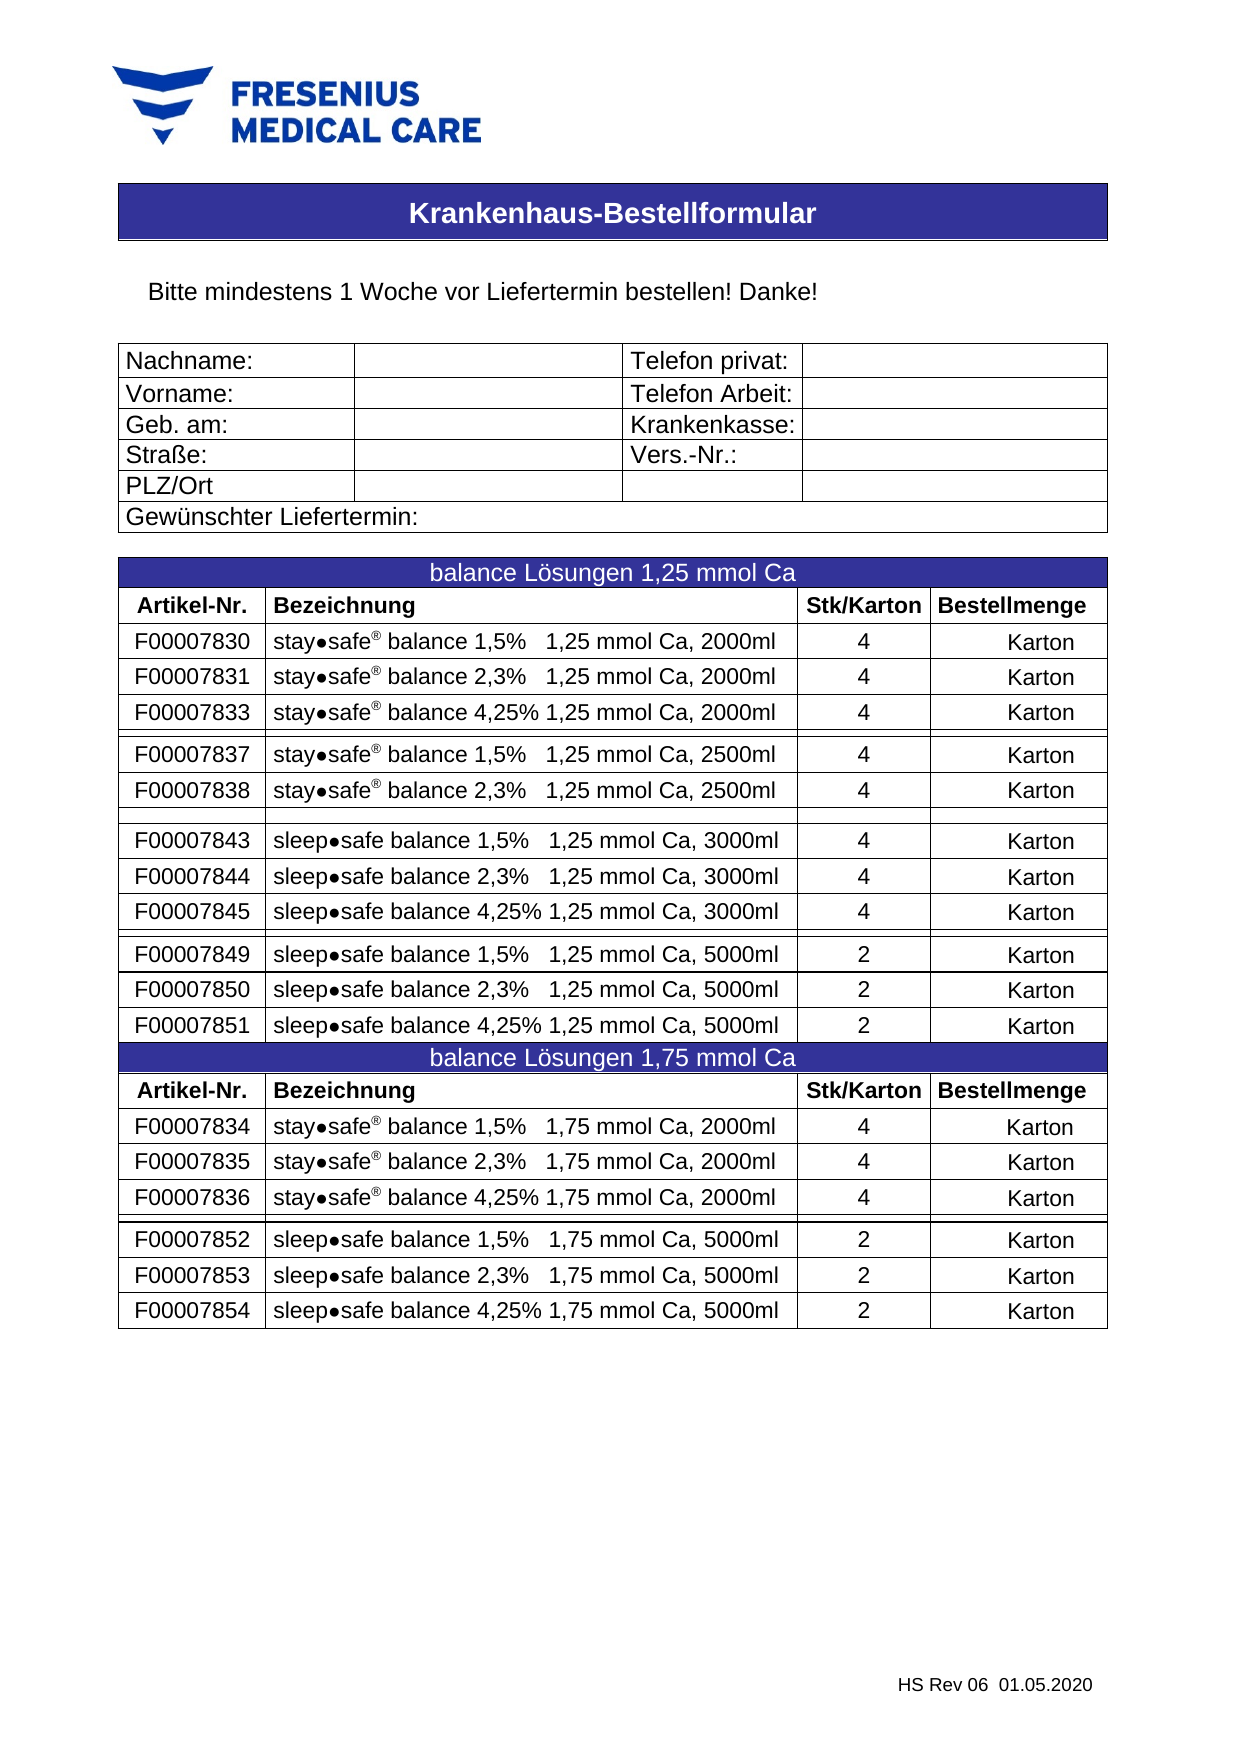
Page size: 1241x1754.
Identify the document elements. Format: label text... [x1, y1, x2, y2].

table_cell Karton [931, 937, 1107, 971]
table_cell Stk/Karton [798, 588, 930, 623]
table_cell [798, 1215, 930, 1221]
table_cell [803, 440, 1107, 470]
table_cell Vorname: [119, 378, 354, 408]
table_cell [931, 1215, 1107, 1221]
table_cell F00007852 [119, 1223, 265, 1257]
table_cell Telefon Arbeit: [623, 378, 802, 408]
table_cell Bestellmenge [931, 588, 1107, 623]
table_cell Straße: [119, 440, 354, 470]
table_cell [355, 440, 622, 470]
table_cell Karton [931, 1223, 1107, 1257]
table_cell sleep●safe balance 2,3% 1,25 mmol Ca, 5000ml [266, 973, 797, 1007]
table_cell 4 [798, 773, 930, 807]
table_cell Karton [931, 1109, 1107, 1143]
table_cell 4 [798, 1180, 930, 1214]
table_cell 4 [798, 1144, 930, 1179]
table_cell 2 [798, 1258, 930, 1292]
table_cell 4 [798, 659, 930, 693]
table_cell Karton [931, 659, 1107, 693]
table_cell sleep●safe balance 4,25% 1,75 mmol Ca, 5000ml [266, 1293, 797, 1328]
table_cell [266, 930, 797, 936]
picture [112, 66, 481, 145]
table_cell F00007853 [119, 1258, 265, 1292]
table_header Krankenhaus-Bestellformular [119, 184, 1107, 239]
table_cell F00007844 [119, 859, 265, 893]
table_cell 2 [798, 1293, 930, 1328]
table_cell sleep●safe balance 1,5% 1,25 mmol Ca, 3000ml [266, 824, 797, 858]
table_cell [119, 1215, 265, 1221]
table_cell [798, 930, 930, 936]
table_cell Karton [931, 973, 1107, 1007]
table_cell Stk/Karton [798, 1074, 930, 1108]
table_cell F00007837 [119, 737, 265, 772]
table_header Nachname: [119, 344, 354, 377]
table_cell F00007831 [119, 659, 265, 693]
table_cell 4 [798, 624, 930, 658]
table_cell Krankenkasse: [623, 409, 802, 439]
table_cell Artikel-Nr. [119, 1074, 265, 1108]
table_header [803, 344, 1107, 377]
table_cell [266, 1215, 797, 1221]
table_cell sleep●safe balance 1,5% 1,25 mmol Ca, 5000ml [266, 937, 797, 971]
table_cell stay●safe® balance 2,3% 1,75 mmol Ca, 2000ml [266, 1144, 797, 1179]
table_cell 4 [798, 859, 930, 893]
table_cell [931, 930, 1107, 936]
table_cell Karton [931, 695, 1107, 729]
text Bitte mindestens 1 Woche vor Liefertermin bestellen! Danke! [148, 277, 1093, 306]
table_cell F00007854 [119, 1293, 265, 1328]
table_cell Geb. am: [119, 409, 354, 439]
table_cell stay●safe® balance 2,3% 1,25 mmol Ca, 2000ml [266, 659, 797, 693]
table_cell Karton [931, 1144, 1107, 1179]
table_cell [798, 808, 930, 822]
table_cell 4 [798, 824, 930, 858]
table_cell 4 [798, 695, 930, 729]
table_cell F00007851 [119, 1008, 265, 1042]
table_cell Karton [931, 1293, 1107, 1328]
table_cell sleep●safe balance 4,25% 1,25 mmol Ca, 3000ml [266, 894, 797, 929]
table_cell Karton [931, 824, 1107, 858]
table_cell [931, 730, 1107, 736]
table_cell sleep●safe balance 2,3% 1,25 mmol Ca, 3000ml [266, 859, 797, 893]
table_cell stay●safe® balance 1,5% 1,75 mmol Ca, 2000ml [266, 1109, 797, 1143]
table_cell sleep●safe balance 2,3% 1,75 mmol Ca, 5000ml [266, 1258, 797, 1292]
table_cell [355, 471, 622, 501]
table_cell 2 [798, 937, 930, 971]
table_cell F00007834 [119, 1109, 265, 1143]
table_cell Bestellmenge [931, 1074, 1107, 1108]
table_cell F00007830 [119, 624, 265, 658]
table_cell balance Lösungen 1,75 mmol Ca [119, 1043, 1107, 1072]
table_cell 2 [798, 973, 930, 1007]
table_cell [266, 730, 797, 736]
table_cell Karton [931, 894, 1107, 929]
table_cell F00007836 [119, 1180, 265, 1214]
table_cell F00007833 [119, 695, 265, 729]
table_cell [803, 378, 1107, 408]
table_cell Karton [931, 1008, 1107, 1042]
table_cell [355, 409, 622, 439]
table_cell F00007843 [119, 824, 265, 858]
table_cell 4 [798, 737, 930, 772]
table_cell [798, 730, 930, 736]
table_cell sleep●safe balance 1,5% 1,75 mmol Ca, 5000ml [266, 1223, 797, 1257]
table_cell Karton [931, 1180, 1107, 1214]
table_cell PLZ/Ort [119, 471, 354, 501]
table_cell Karton [931, 1258, 1107, 1292]
table_cell Karton [931, 773, 1107, 807]
table_cell [355, 378, 622, 408]
table_header Telefon privat: [623, 344, 802, 377]
table_cell Karton [931, 737, 1107, 772]
table_header [355, 344, 622, 377]
table_cell stay●safe® balance 1,5% 1,25 mmol Ca, 2500ml [266, 737, 797, 772]
table_cell F00007845 [119, 894, 265, 929]
table_cell Karton [931, 859, 1107, 893]
table_cell Vers.-Nr.: [623, 440, 802, 470]
table_cell F00007838 [119, 773, 265, 807]
table_cell Bezeichnung [266, 1074, 797, 1108]
table_cell stay●safe® balance 4,25% 1,25 mmol Ca, 2000ml [266, 695, 797, 729]
table_cell F00007835 [119, 1144, 265, 1179]
table_cell [803, 409, 1107, 439]
table_cell stay●safe® balance 1,5% 1,25 mmol Ca, 2000ml [266, 624, 797, 658]
table_cell F00007850 [119, 973, 265, 1007]
table_cell Gewünschter Liefertermin: [119, 502, 1107, 532]
table_cell [119, 730, 265, 736]
table_cell [931, 808, 1107, 822]
table_cell stay●safe® balance 4,25% 1,75 mmol Ca, 2000ml [266, 1180, 797, 1214]
table_cell stay●safe® balance 2,3% 1,25 mmol Ca, 2500ml [266, 773, 797, 807]
table_cell F00007849 [119, 937, 265, 971]
table_header balance Lösungen 1,25 mmol Ca [119, 558, 1107, 587]
table_cell Karton [931, 624, 1107, 658]
table_cell 4 [798, 894, 930, 929]
table_cell 2 [798, 1008, 930, 1042]
table_cell 4 [798, 1109, 930, 1143]
table_cell sleep●safe balance 4,25% 1,25 mmol Ca, 5000ml [266, 1008, 797, 1042]
table_cell [803, 471, 1107, 501]
table_cell [266, 808, 797, 822]
table_cell [119, 808, 265, 822]
table_cell [623, 471, 802, 501]
table_cell Bezeichnung [266, 588, 797, 623]
table_cell [119, 930, 265, 936]
table_cell Artikel-Nr. [119, 588, 265, 623]
table_cell 2 [798, 1223, 930, 1257]
